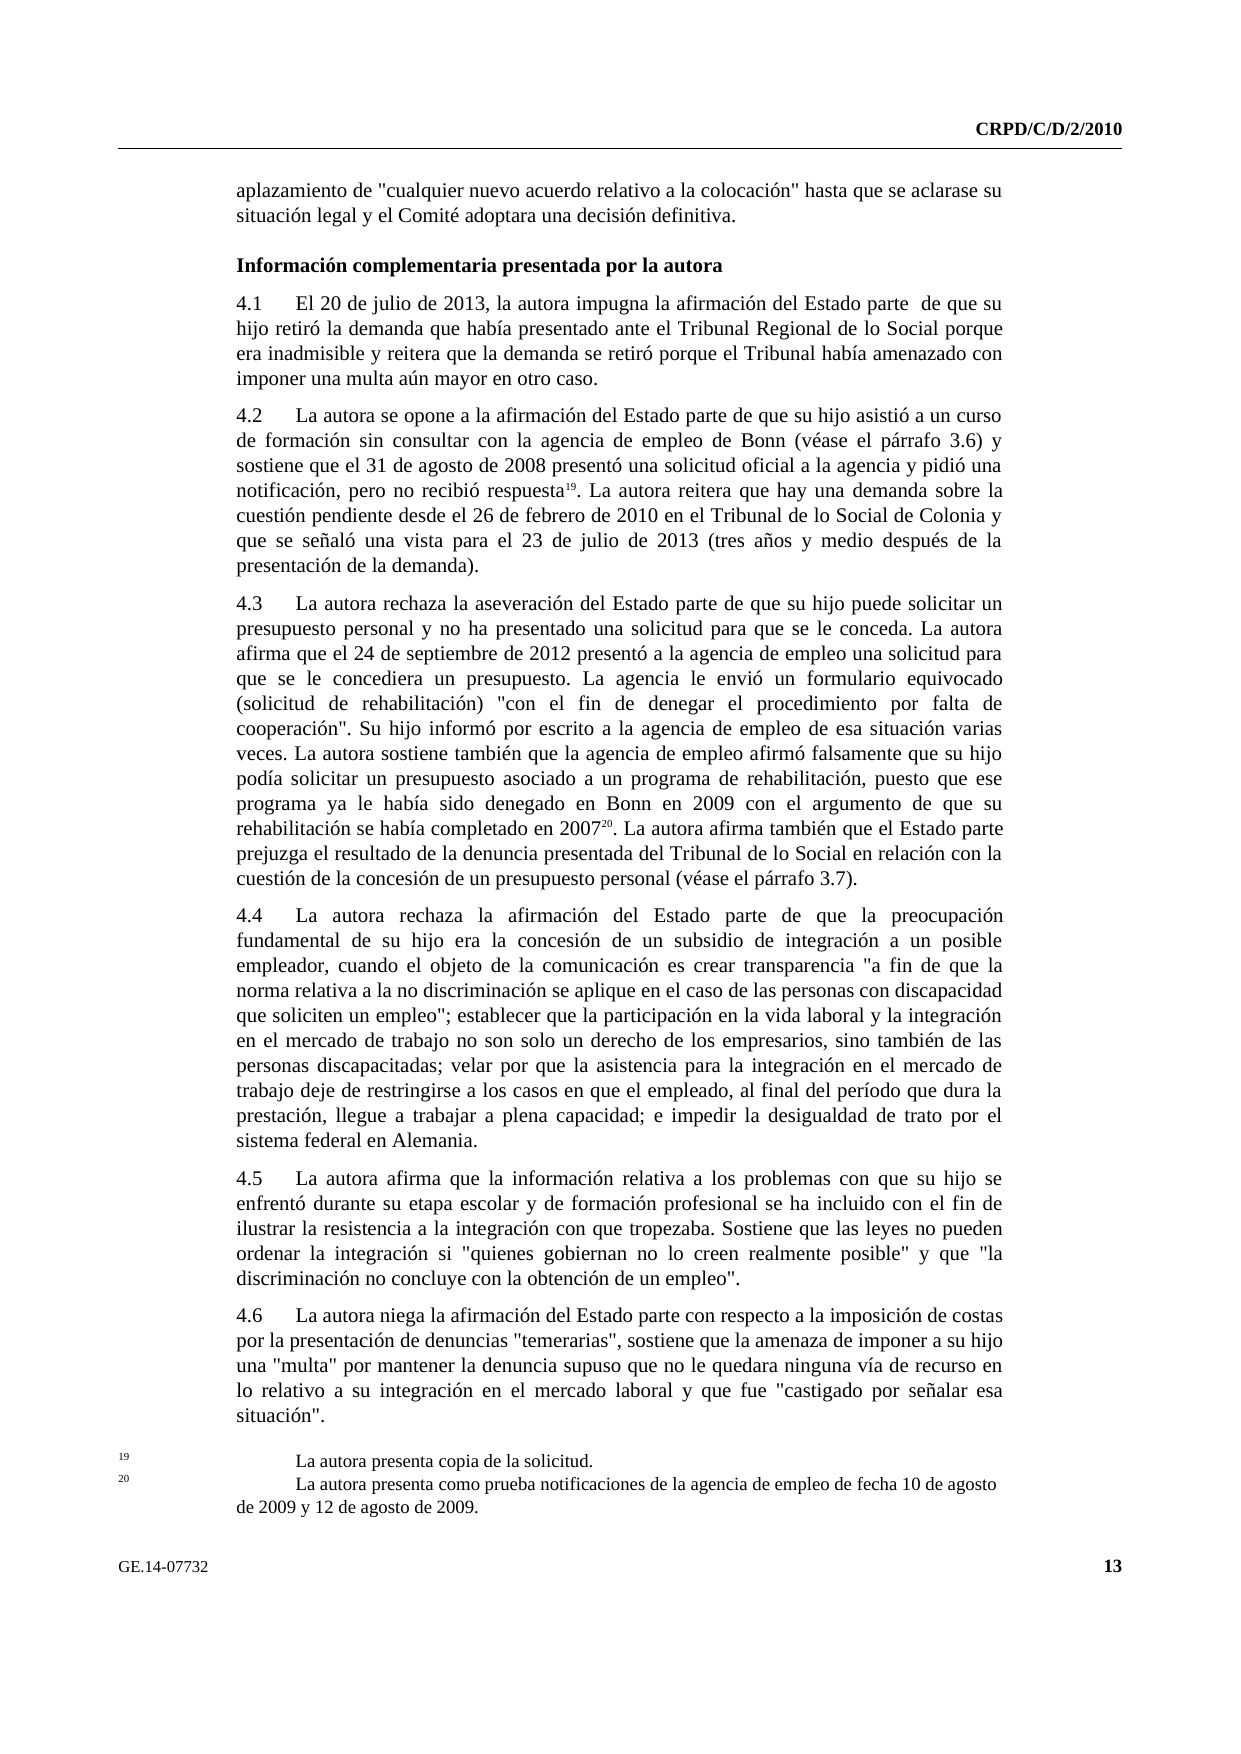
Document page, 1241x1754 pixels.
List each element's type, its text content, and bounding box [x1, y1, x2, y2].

text 4.5 La autora afirma que la información relativa a los problemas con que su hijo se enfrentó durante su etapa escolar y de formación profesional se ha incluido con el fin de ilustrar la resistencia a la integración con que tropezaba. Sostiene que las leyes no pueden ordenar la integración si "quienes gobiernan no lo creen realmente posible" y que "la discriminación no concluye con la obtención de un empleo". [236, 1165, 1004, 1290]
text 4.6 La autora niega la afirmación del Estado parte con respecto a la imposición de costas por la presentación de denuncias "temerarias", sostiene que la amenaza de imponer a su hijo una "multa" por mantener la denuncia supuso que no le quedara ninguna vía de recurso en lo relativo a su integración en el mercado laboral y que fue "castigado por señalar esa situación". [236, 1302, 1004, 1427]
text 4.4 La autora rechaza la afirmación del Estado parte de que la preocupación fundamental de su hijo era la concesión de un subsidio de integración a un posible empleador, cuando el objeto de la comunicación es crear transparencia "a fin de que la norma relativa a la no discriminación se aplique en el caso de las personas con discapacidad que soliciten un empleo"; establecer que la participación en la vida laboral y la integración en el mercado de trabajo no son solo un derecho de los empresarios, sino también de las personas discapacitadas; velar por que la asistencia para la integración en el mercado de trabajo deje de restringirse a los casos en que el empleado, al final del período que dura la prestación, llegue a trabajar a plena capacidad; e impedir la desigualdad de trato por el sistema federal en Alemania. [236, 902, 1004, 1152]
text Información complementaria presentada por la autora [118, 252, 1004, 277]
text 4.2 La autora se opone a la afirmación del Estado parte de que su hijo asistió a un curso de formación sin consultar con la agencia de empleo de Bonn (véase el párrafo 3.6) y sostiene que el 31 de agosto de 2008 presentó una solicitud oficial a la agencia y pidió una notificación, pero no recibió respuesta. La autora reitera que hay una demanda sobre la cuestión pendiente desde el 26 de febrero de 2010 en el Tribunal de lo Social de Colonia y que se señaló una vista para el 23 de julio de 2013 (tres años y medio después de la presentación de la demanda). [236, 402, 1004, 577]
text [236, 177, 1004, 227]
text 4.3 La autora rechaza la aseveración del Estado parte de que su hijo puede solicitar un presupuesto personal y no ha presentado una solicitud para que se le conceda. La autora afirma que el 24 de septiembre de 2012 presentó a la agencia de empleo una solicitud para que se le concediera un presupuesto. La agencia le envió un formulario equivocado (solicitud de rehabilitación) "con el fin de denegar el procedimiento por falta de cooperación". Su hijo informó por escrito a la agencia de empleo de esa situación varias veces. La autora sostiene también que la agencia de empleo afirmó falsamente que su hijo podía solicitar un presupuesto asociado a un programa de rehabilitación, puesto que ese programa ya le había sido denegado en Bonn en 2009 con el argumento de que su rehabilitación se había completado en 2007. La autora afirma también que el Estado parte prejuzga el resultado de la denuncia presentada del Tribunal de lo Social en relación con la cuestión de la concesión de un presupuesto personal (véase el párrafo 3.7). [236, 590, 1004, 890]
text 4.1 El 20 de julio de 2013, la autora impugna la afirmación del Estado parte de que su hijo retiró la demanda que había presentado ante el Tribunal Regional de lo Social porque era inadmisible y reitera que la demanda se retiró porque el Tribunal había amenazado con imponer una multa aún mayor en otro caso. [236, 290, 1004, 390]
